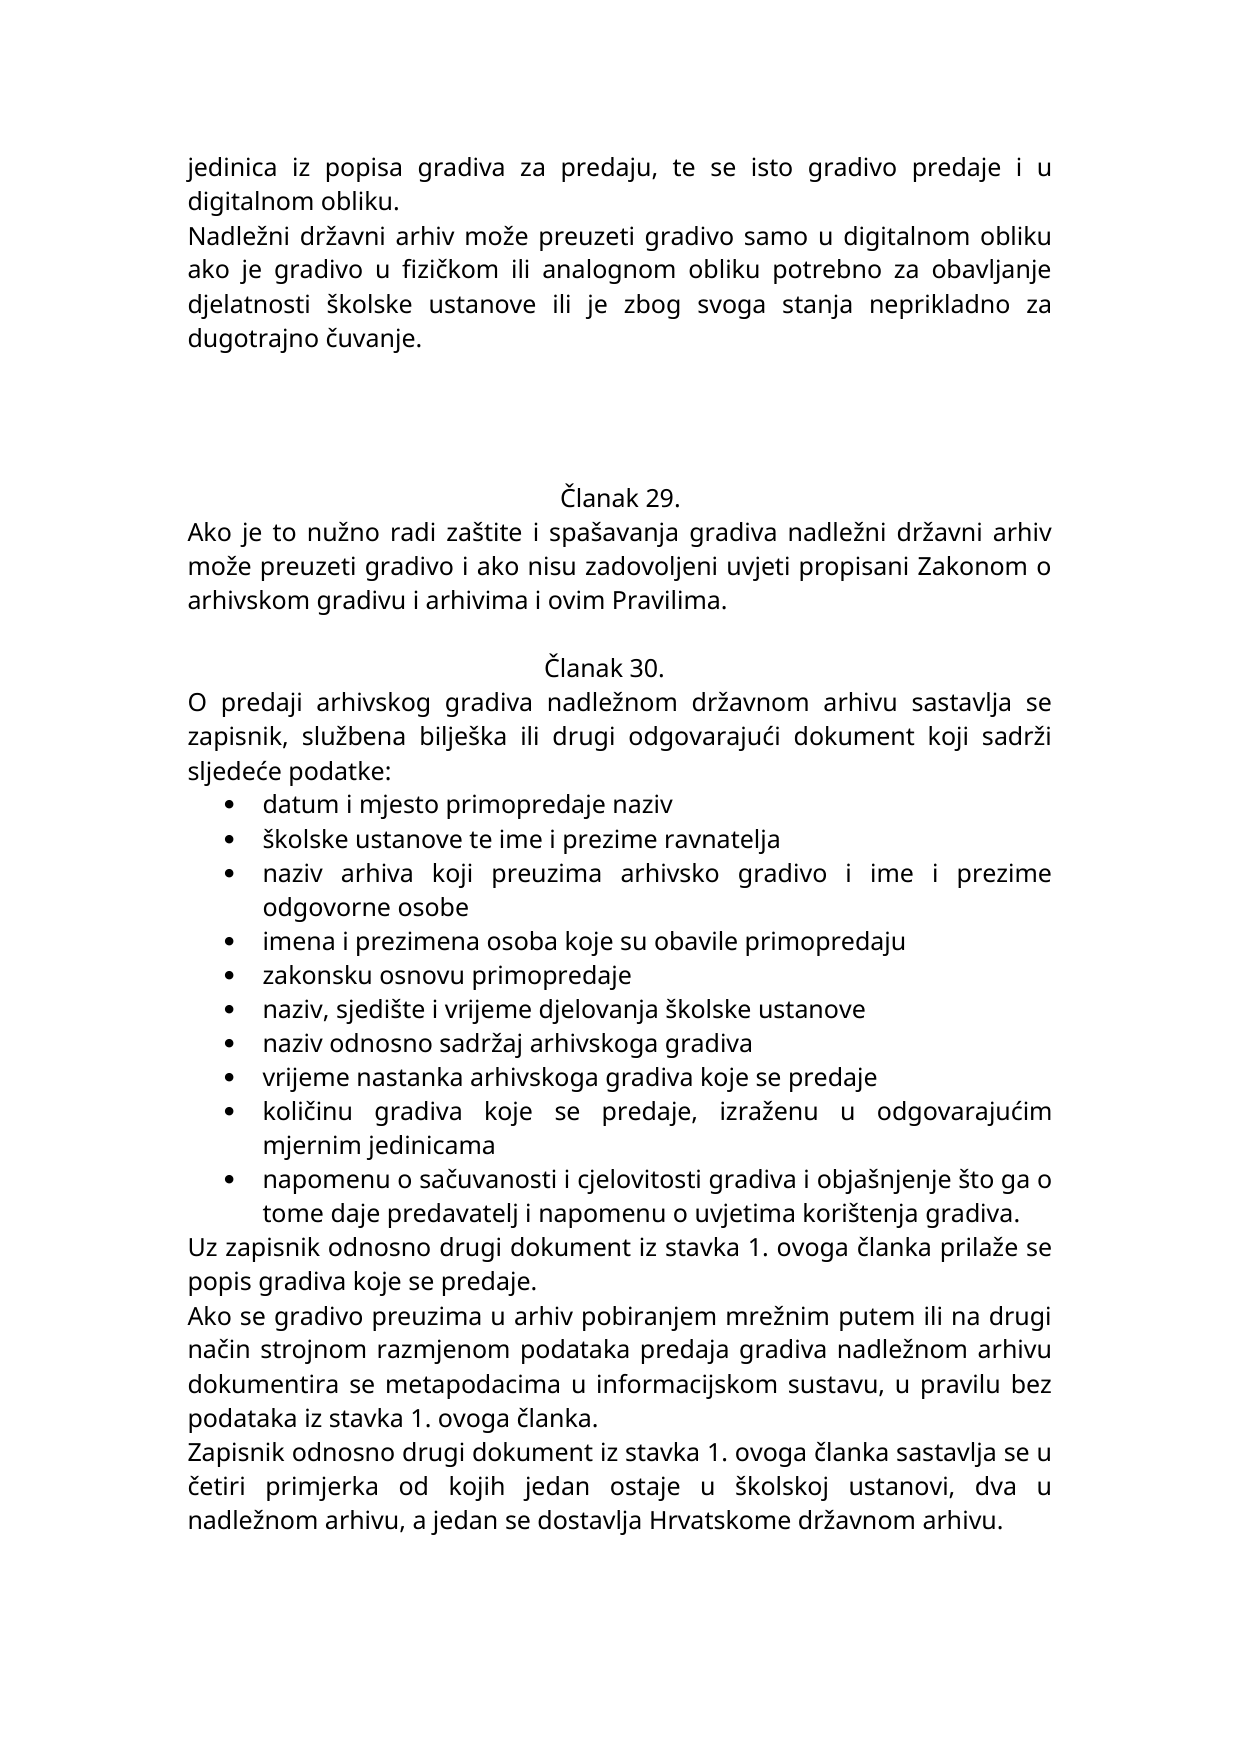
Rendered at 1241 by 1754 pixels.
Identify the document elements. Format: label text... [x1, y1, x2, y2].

list imena i prezimena osoba koje su obavile primopredaju [225, 923, 1053, 957]
list školske ustanove te ime i prezime ravnatelja [225, 821, 1053, 855]
text Uz zapisnik odnosno drugi dokument iz stavka 1. ovoga članka prilaže se popis gradiva koje se predaje. [187, 1230, 1053, 1298]
text O predaji arhivskog gradiva nadležnom državnom arhivu sastavlja se zapisnik, službena bilješka ili drugi odgovarajući dokument koji sadrži sljedeće podatke: [187, 685, 1053, 787]
list datum i mjesto primopredaje naziv [225, 787, 1053, 821]
list naziv arhiva koji preuzima arhivsko gradivo i ime i prezime odgovorne osobe [225, 855, 1053, 923]
text Ako se gradivo preuzima u arhiv pobiranjem mrežnim putem ili na drugi način strojnom razmjenom podataka predaja gradiva nadležnom arhivu dokumentira se metapodacima u informacijskom sustavu, u pravilu bez podataka iz stavka 1. ovoga članka. [187, 1298, 1053, 1434]
list količinu gradiva koje se predaje, izraženu u odgovarajućim mjernim jedinicama [225, 1094, 1053, 1162]
text Nadležni državni arhiv može preuzeti gradivo samo u digitalnom obliku ako je gradivo u fizičkom ili analognom obliku potrebno za obavljanje djelatnosti školske ustanove ili je zbog svoga stanja neprikladno za dugotrajno čuvanje. [187, 218, 1053, 354]
text Ako je to nužno radi zaštite i spašavanja gradiva nadležni državni arhiv može preuzeti gradivo i ako nisu zadovoljeni uvjeti propisani Zakonom o arhivskom gradivu i arhivima i ovim Pravilima. [187, 515, 1053, 617]
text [187, 150, 1053, 218]
text Zapisnik odnosno drugi dokument iz stavka 1. ovoga članka sastavlja se u četiri primjerka od kojih jedan ostaje u školskoj ustanovi, dva u nadležnom arhivu, a jedan se dostavlja Hrvatskome državnom arhivu. [187, 1434, 1053, 1537]
list vrijeme nastanka arhivskoga gradiva koje se predaje [225, 1060, 1053, 1094]
list zakonsku osnovu primopredaje [225, 957, 1053, 992]
list naziv, sjedište i vrijeme djelovanja školske ustanove [225, 992, 1053, 1026]
text Članak 30. [187, 651, 1053, 685]
text Članak 29. [187, 481, 1053, 515]
list naziv odnosno sadržaj arhivskoga gradiva [225, 1026, 1053, 1060]
list napomenu o sačuvanosti i cjelovitosti gradiva i objašnjenje što ga o tome daje predavatelj i napomenu o uvjetima korištenja gradiva. [225, 1162, 1053, 1230]
